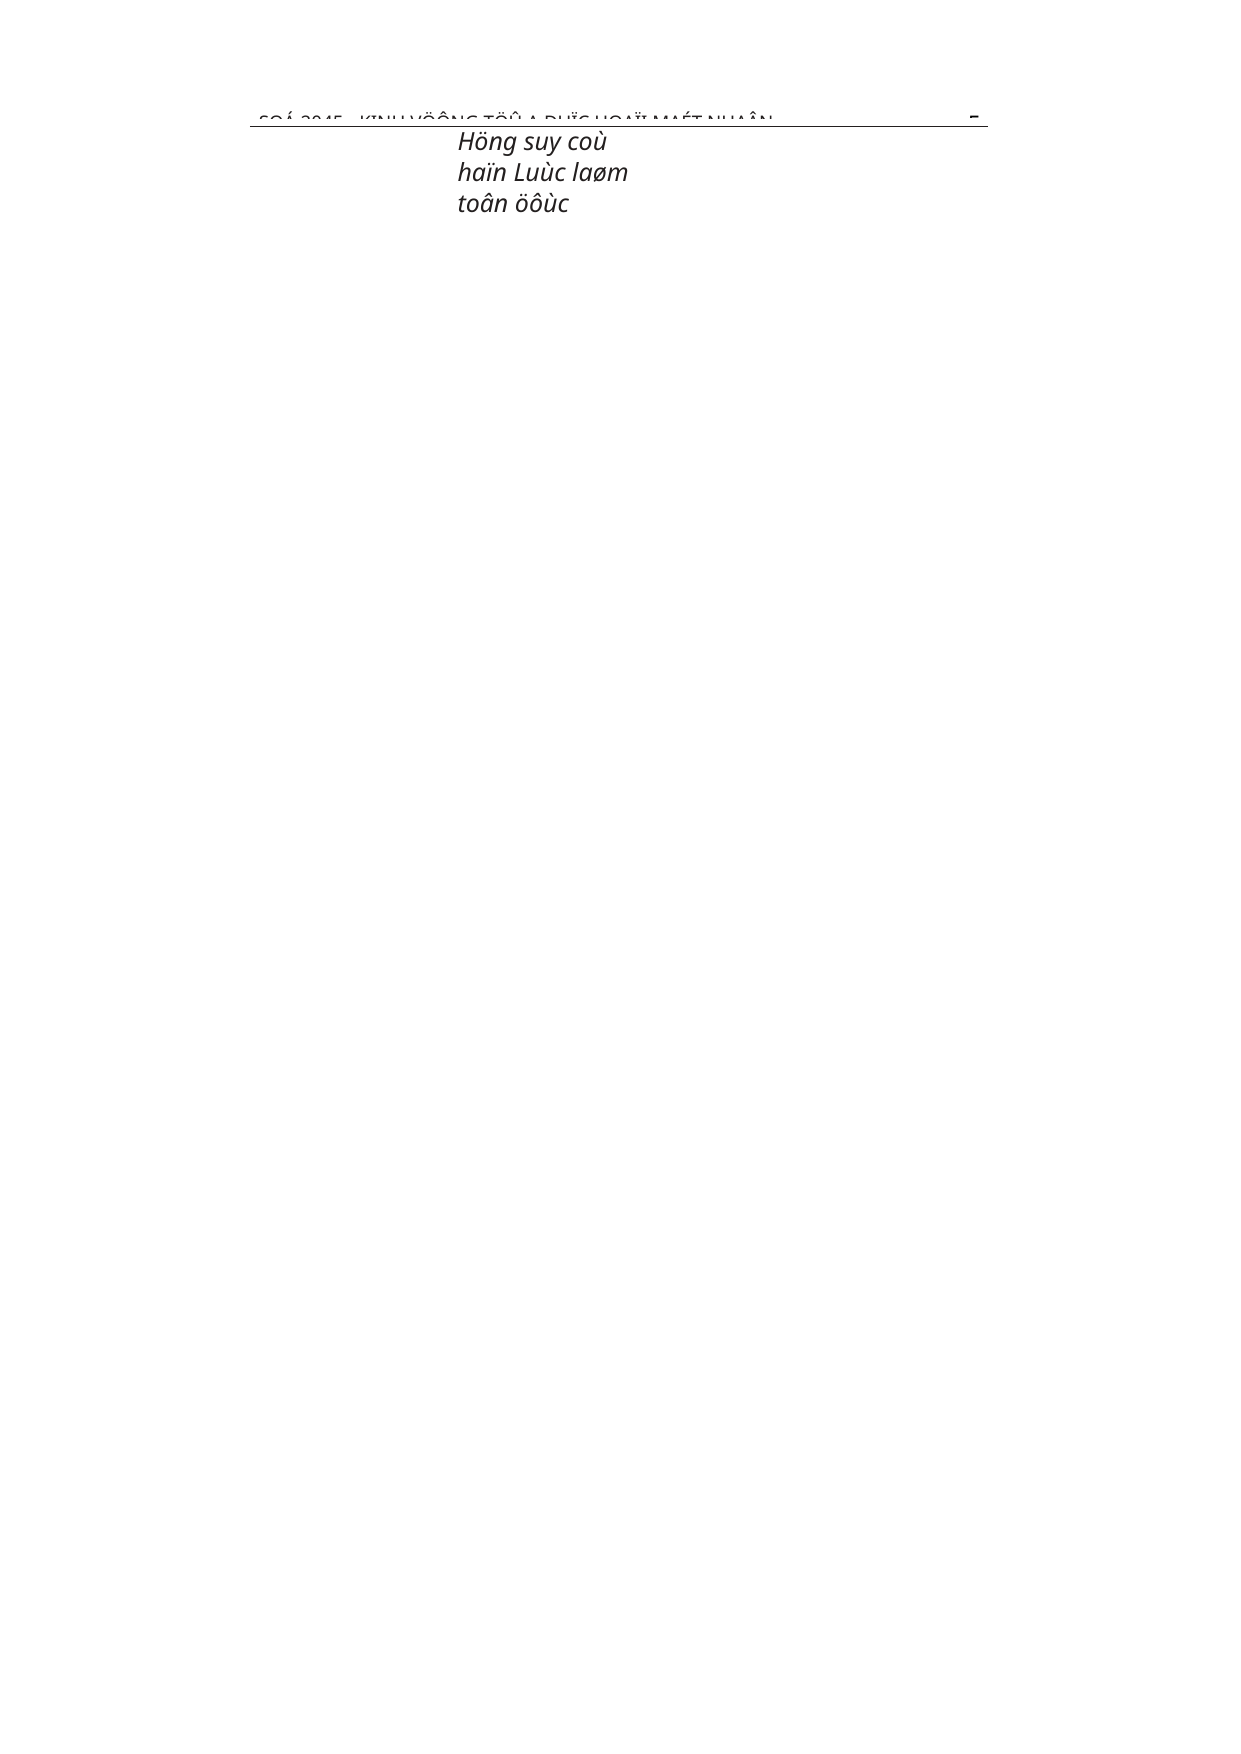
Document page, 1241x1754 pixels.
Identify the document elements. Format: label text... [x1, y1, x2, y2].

text Höng suy coù haïn Luùc laøm toân öôùc [457, 125, 631, 220]
